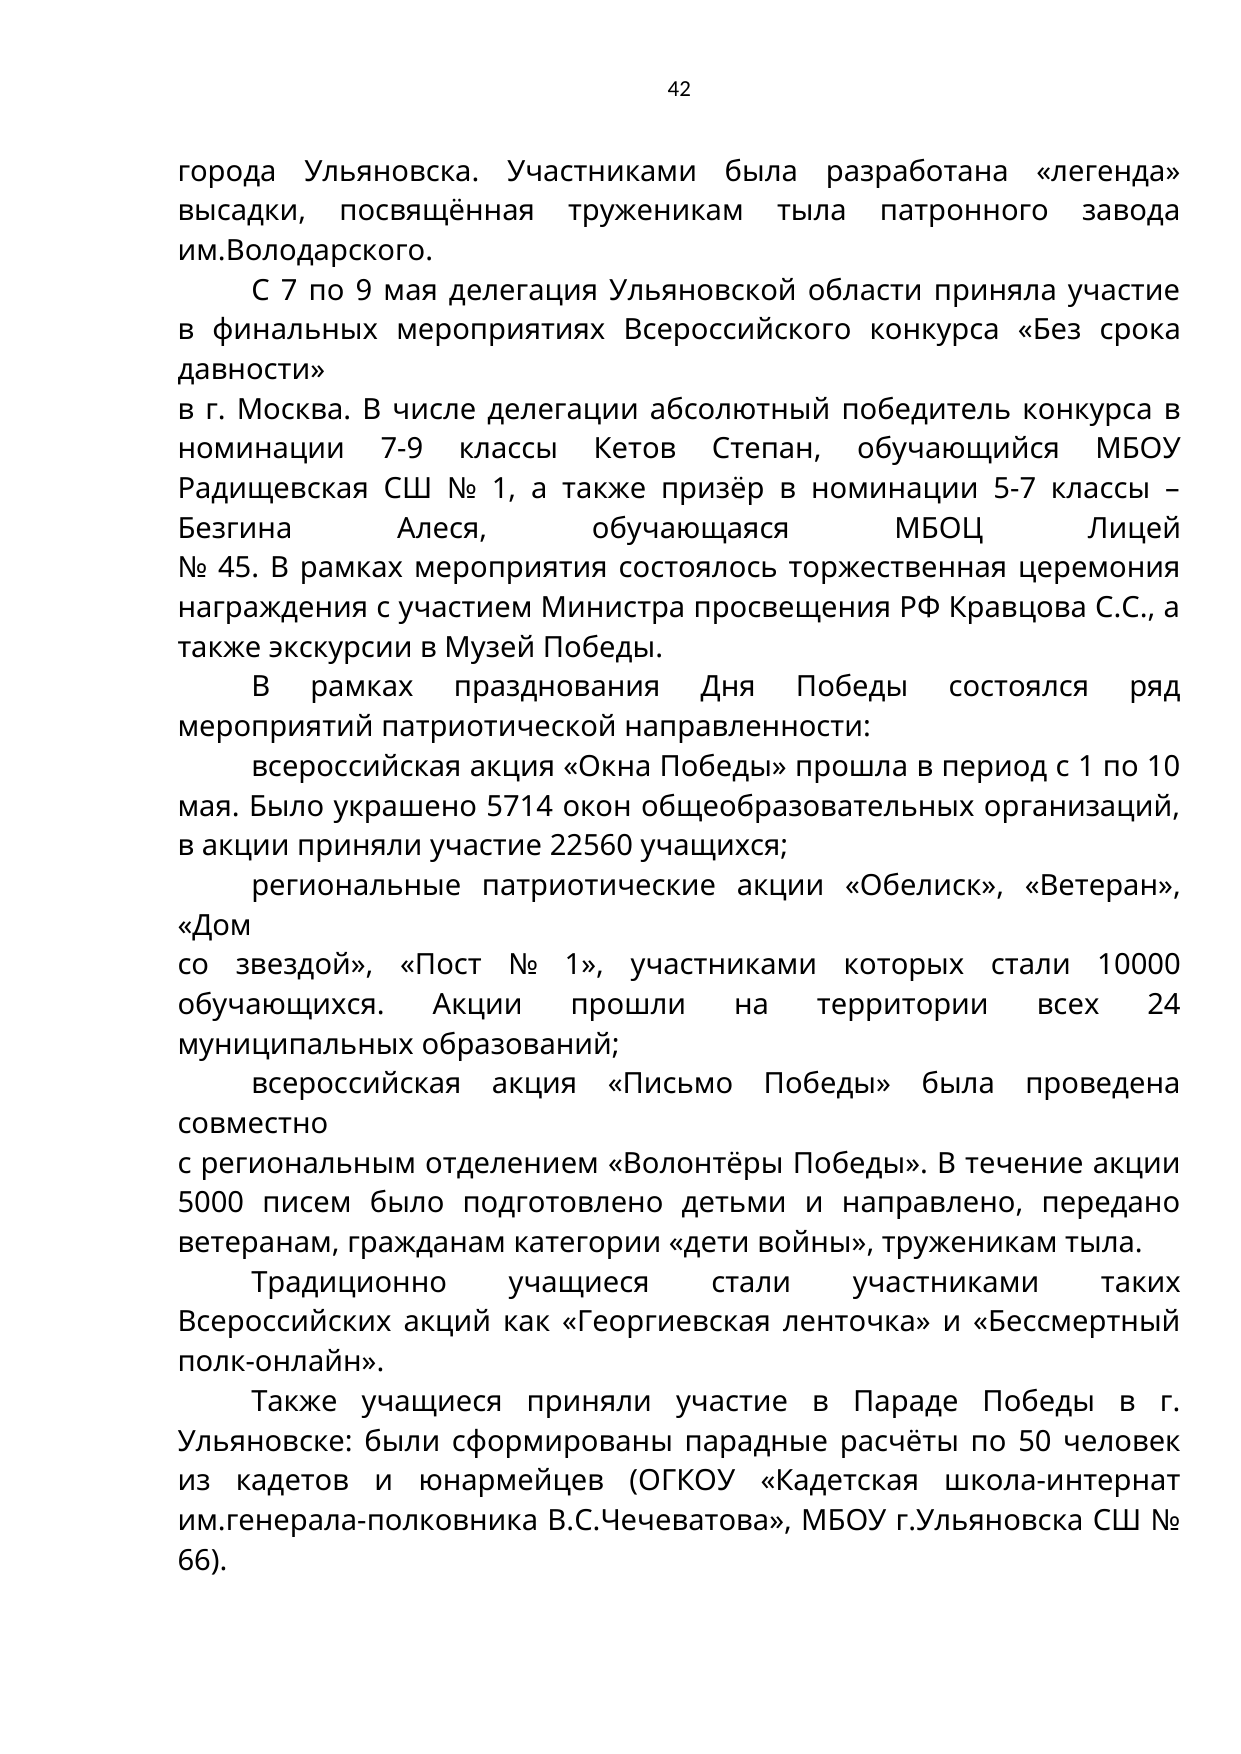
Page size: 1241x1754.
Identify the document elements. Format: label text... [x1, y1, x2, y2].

text Также учащиеся приняли участие в Параде Победы в г. Ульяновске: были сформированы парадные расчёты по 50 человек из кадетов и юнармейцев (ОГКОУ «Кадетская школа-интернат им.генерала-полковника В.С.Чечеватова», МБОУ г.Ульяновска СШ № 66). [177, 1380, 1181, 1578]
text всероссийская акция «Окна Победы» прошла в период с 1 по 10 мая. Было украшено 5714 окон общеобразовательных организаций, в акции приняли участие 22560 учащихся; [177, 745, 1181, 864]
text всероссийская акция «Письмо Победы» была проведена совместно с региональным отделением «Волонтёры Победы». В течение акции 5000 писем было подготовлено детьми и направлено, передано ветеранам, гражданам категории «дети войны», труженикам тыла. [177, 1063, 1181, 1261]
text В рамках празднования Дня Победы состоялся ряд мероприятий патриотической направленности: [177, 666, 1181, 745]
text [177, 150, 1181, 269]
text региональные патриотические акции «Обелиск», «Ветеран», «Дом со звездой», «Пост № 1», участниками которых стали 10000 обучающихся. Акции прошли на территории всех 24 муниципальных образований; [177, 864, 1181, 1063]
text С 7 по 9 мая делегация Ульяновской области приняла участие в финальных мероприятиях Всероссийского конкурса «Без срока давности» в г. Москва. В числе делегации абсолютный победитель конкурса в номинации 7-9 классы Кетов Степан, обучающийся МБОУ Радищевская СШ № 1, а также призёр в номинации 5-7 классы – Безгина Алеся, обучающаяся МБОЦ Лицей № 45. В рамках мероприятия состоялось торжественная церемония награждения с участием Министра просвещения РФ Кравцова С.С., а также экскурсии в Музей Победы. [177, 269, 1181, 666]
text Традиционно учащиеся стали участниками таких Всероссийских акций как «Георгиевская ленточка» и «Бессмертный полк-онлайн». [177, 1261, 1181, 1380]
